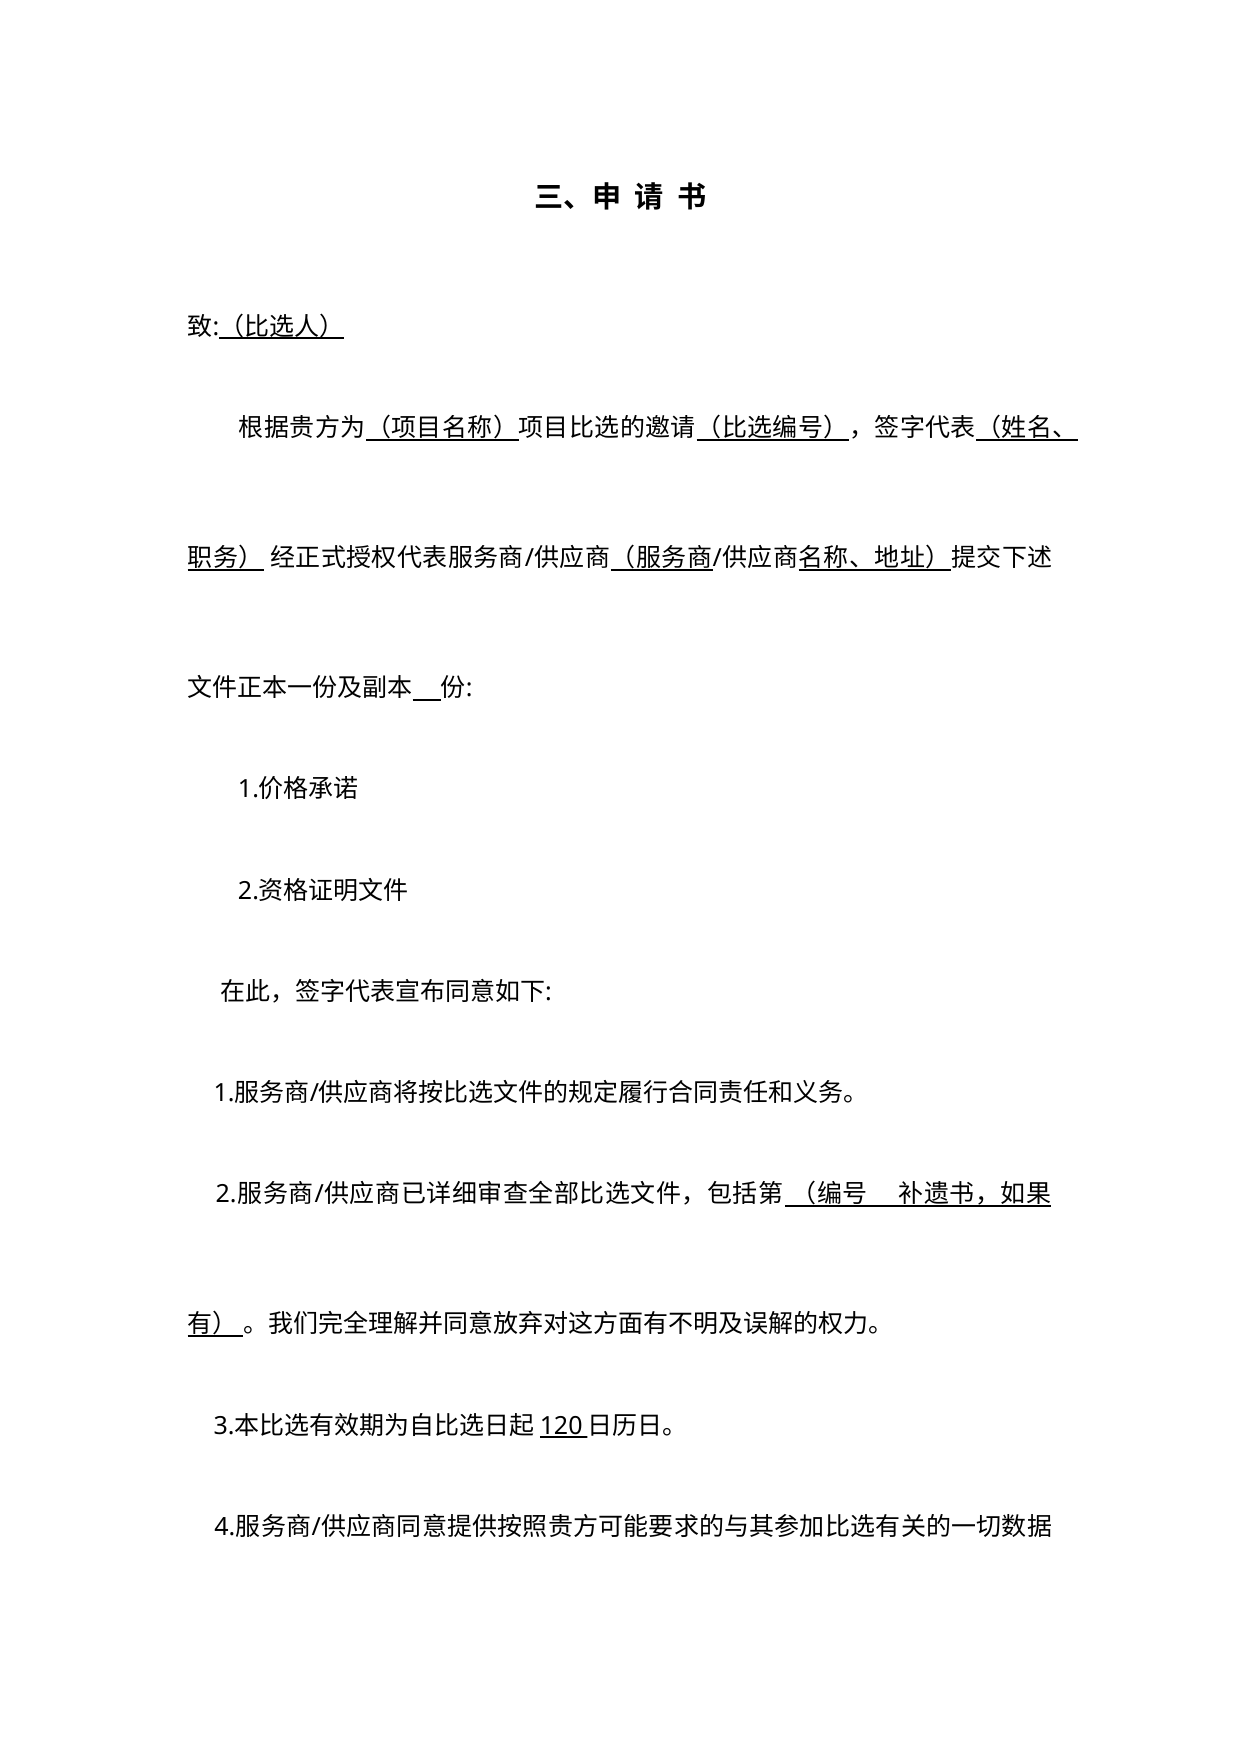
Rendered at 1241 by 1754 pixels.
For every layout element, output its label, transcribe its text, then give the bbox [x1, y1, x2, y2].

text 在此，签字代表宣布同意如下: [187, 957, 1053, 1022]
text 致:（比选人） [187, 292, 1053, 357]
text 1.价格承诺 [187, 754, 1053, 819]
text 根据贵方为（项目名称）项目比选的邀请（比选编号），签字代表（姓名、职务） 经正式授权代表服务商/供应商（服务商/供应商名称、地址）提交下述文件正本一份及副本 份: [187, 393, 1053, 718]
text 1.服务商/供应商将按比选文件的规定履行合同责任和义务。 [187, 1058, 1053, 1123]
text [187, 1492, 1053, 1557]
text 2.资格证明文件 [187, 856, 1053, 921]
text 三、申 请 书 [187, 162, 1053, 227]
text 3.本比选有效期为自比选日起120日历日。 [187, 1391, 1053, 1456]
text 2.服务商/供应商已详细审查全部比选文件，包括第 （编号 补遗书，如果有） 。我们完全理解并同意放弃对这方面有不明及误解的权力。 [187, 1159, 1053, 1354]
